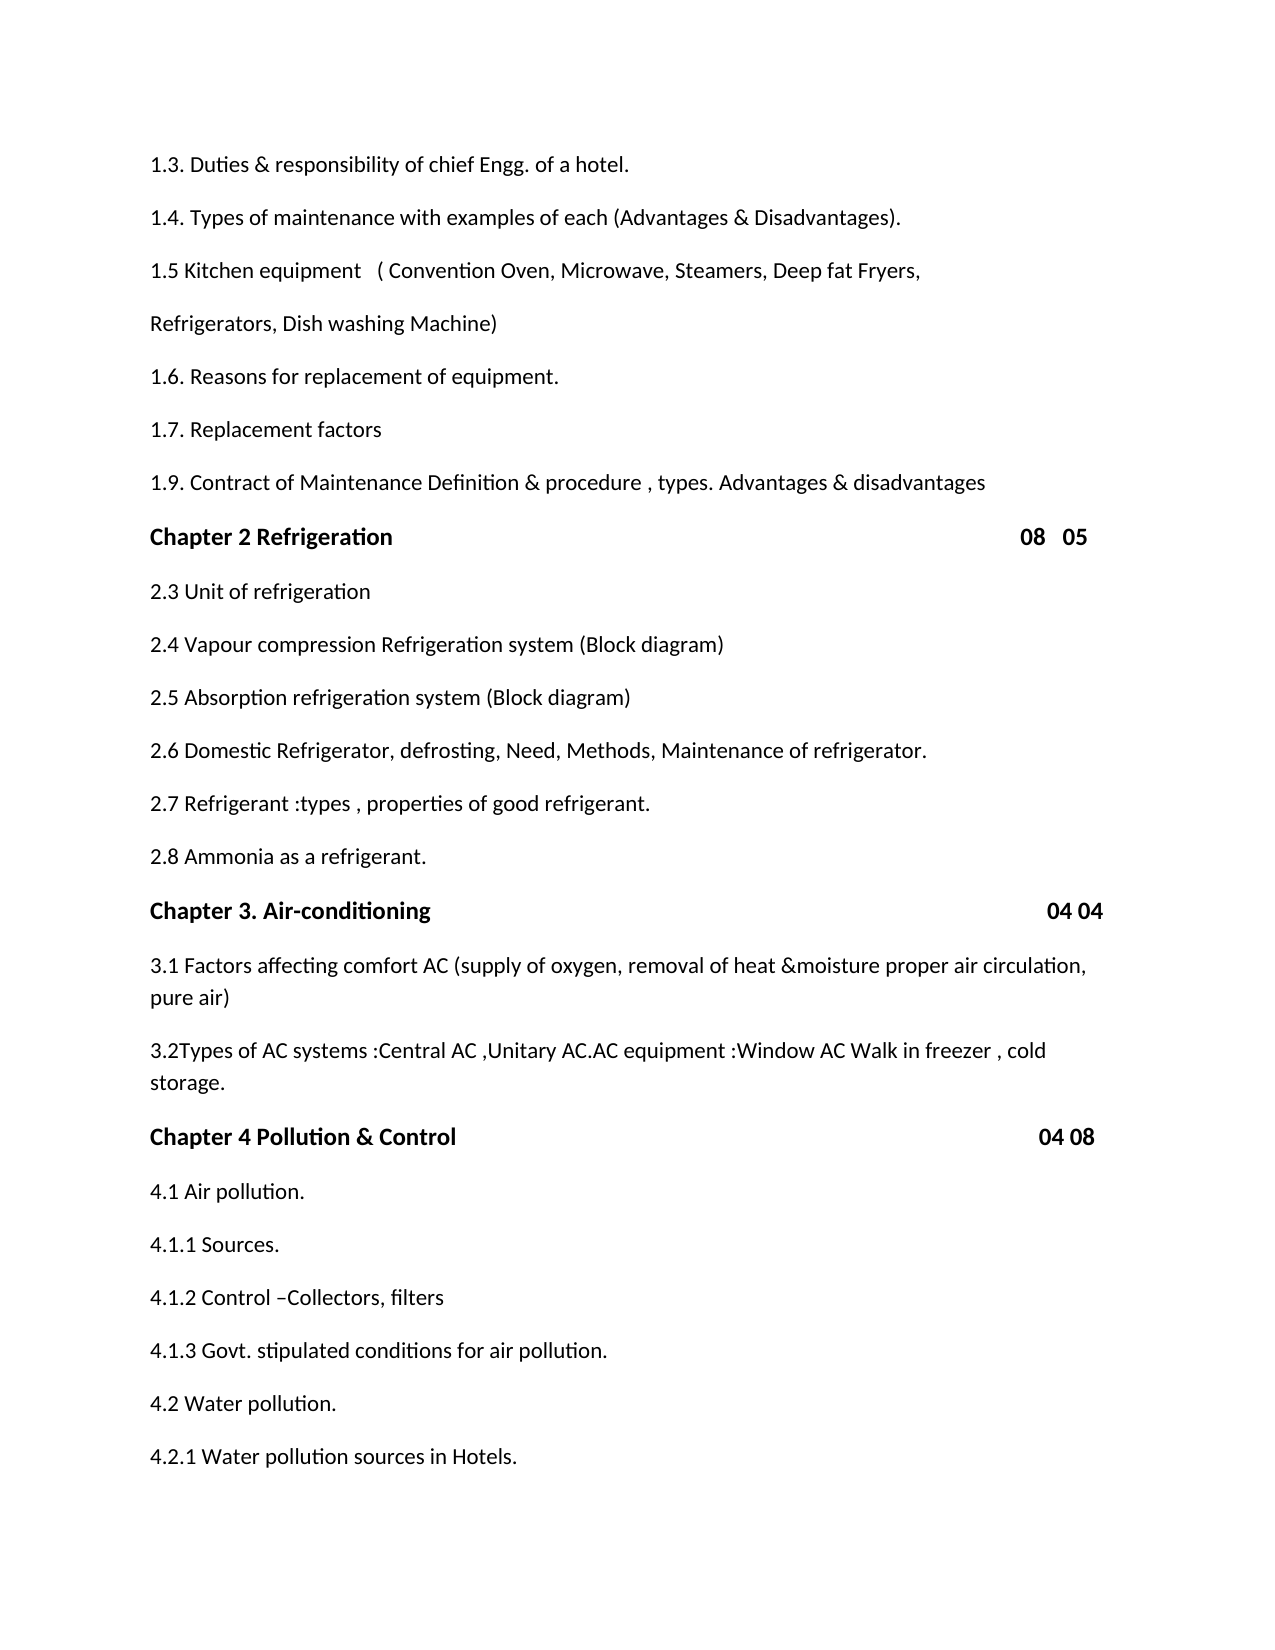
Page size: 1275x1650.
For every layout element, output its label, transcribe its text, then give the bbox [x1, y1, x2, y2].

text 4.2.1 Water pollution sources in Hotels. [150, 1442, 1125, 1470]
text 1.4. Types of maintenance with examples of each (Advantages & Disadvantages). [150, 203, 1125, 231]
text 1.9. Contract of Maintenance Definition & procedure , types. Advantages & disadvantages [150, 468, 1125, 496]
text 3.1 Factors affecting comfort AC (supply of oxygen, removal of heat &moisture proper air circulation, pure air) [150, 951, 1125, 1011]
text 1.6. Reasons for replacement of equipment. [150, 362, 1125, 390]
text 1.5 Kitchen equipment ( Convention Oven, Microwave, Steamers, Deep fat Fryers, [150, 256, 1125, 284]
text 4.1.1 Sources. [150, 1230, 1125, 1258]
text 4.1.3 Govt. stipulated conditions for air pollution. [150, 1336, 1125, 1364]
text Chapter 3. Air-conditioning 04 04 [150, 895, 1125, 926]
text Refrigerators, Dish washing Machine) [150, 309, 1125, 337]
text 2.8 Ammonia as a refrigerant. [150, 842, 1125, 870]
text 4.1 Air pollution. [150, 1177, 1125, 1205]
text 4.1.2 Control –Collectors, filters [150, 1283, 1125, 1311]
text 2.3 Unit of refrigeration [150, 577, 1125, 605]
text Chapter 4 Pollution & Control 04 08 [150, 1121, 1125, 1152]
text 2.7 Refrigerant :types , properties of good refrigerant. [150, 789, 1125, 817]
text 2.4 Vapour compression Refrigeration system (Block diagram) [150, 630, 1125, 658]
text 2.5 Absorption refrigeration system (Block diagram) [150, 683, 1125, 711]
text Chapter 2 Refrigeration 08 05 [150, 521, 1125, 552]
text 3.2Types of AC systems :Central AC ,Unitary AC.AC equipment :Window AC Walk in freezer , cold storage. [150, 1036, 1125, 1096]
text 1.3. Duties & responsibility of chief Engg. of a hotel. [150, 150, 1125, 178]
text 1.7. Replacement factors [150, 415, 1125, 443]
text 2.6 Domestic Refrigerator, defrosting, Need, Methods, Maintenance of refrigerator. [150, 736, 1125, 764]
text 4.2 Water pollution. [150, 1389, 1125, 1417]
